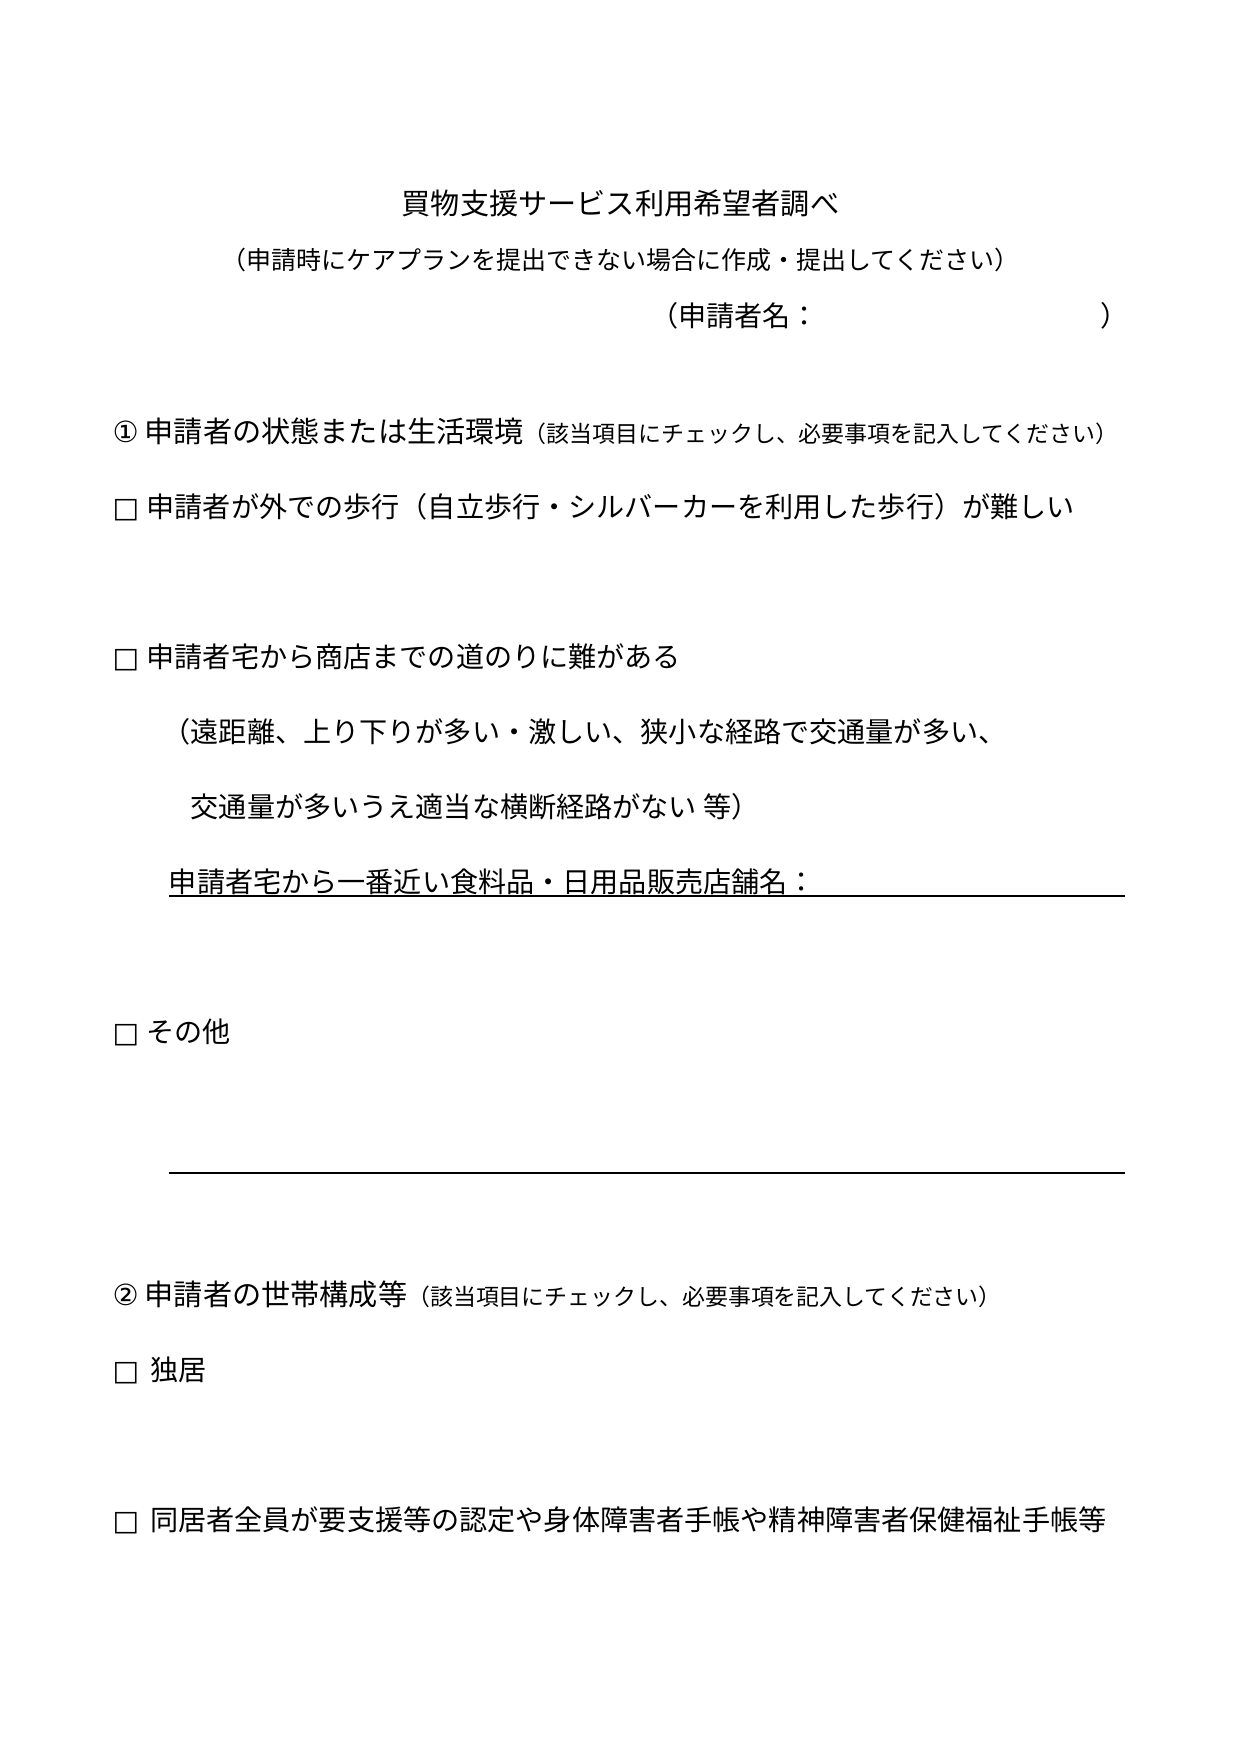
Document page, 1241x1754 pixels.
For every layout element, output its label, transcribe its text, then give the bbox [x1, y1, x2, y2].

text □ その他 [112, 993, 1128, 1068]
text □ 申請者が外での歩行（自立歩行・シルバーカーを利用した歩行）が難しい [112, 468, 1128, 543]
text ②申請者の世帯構成等（該当項目にチェックし、必要事項を記入してください） [112, 1255, 1128, 1330]
list 独居 [112, 1330, 1128, 1405]
list 同居者全員が要支援等の認定や身体障害者手帳や精神障害者保健福祉手帳等 [112, 1480, 1128, 1555]
text 申請者宅から一番近い食料品・日用品販売店舗名： [112, 843, 1128, 918]
text ①申請者の状態または生活環境（該当項目にチェックし、必要事項を記入してください） [112, 393, 1128, 468]
text （申請時にケアプランを提出できない場合に作成・提出してください） [112, 239, 1128, 277]
text （申請者名： ） [112, 277, 1128, 352]
text 交通量が多いうえ適当な横断経路がない 等） [134, 768, 1128, 843]
text □ 申請者宅から商店までの道のりに難がある [112, 618, 1128, 693]
text 買物支援サービス利用希望者調べ [112, 164, 1128, 239]
text （遠距離、上り下りが多い・激しい、狭小な経路で交通量が多い、 [134, 693, 1128, 768]
